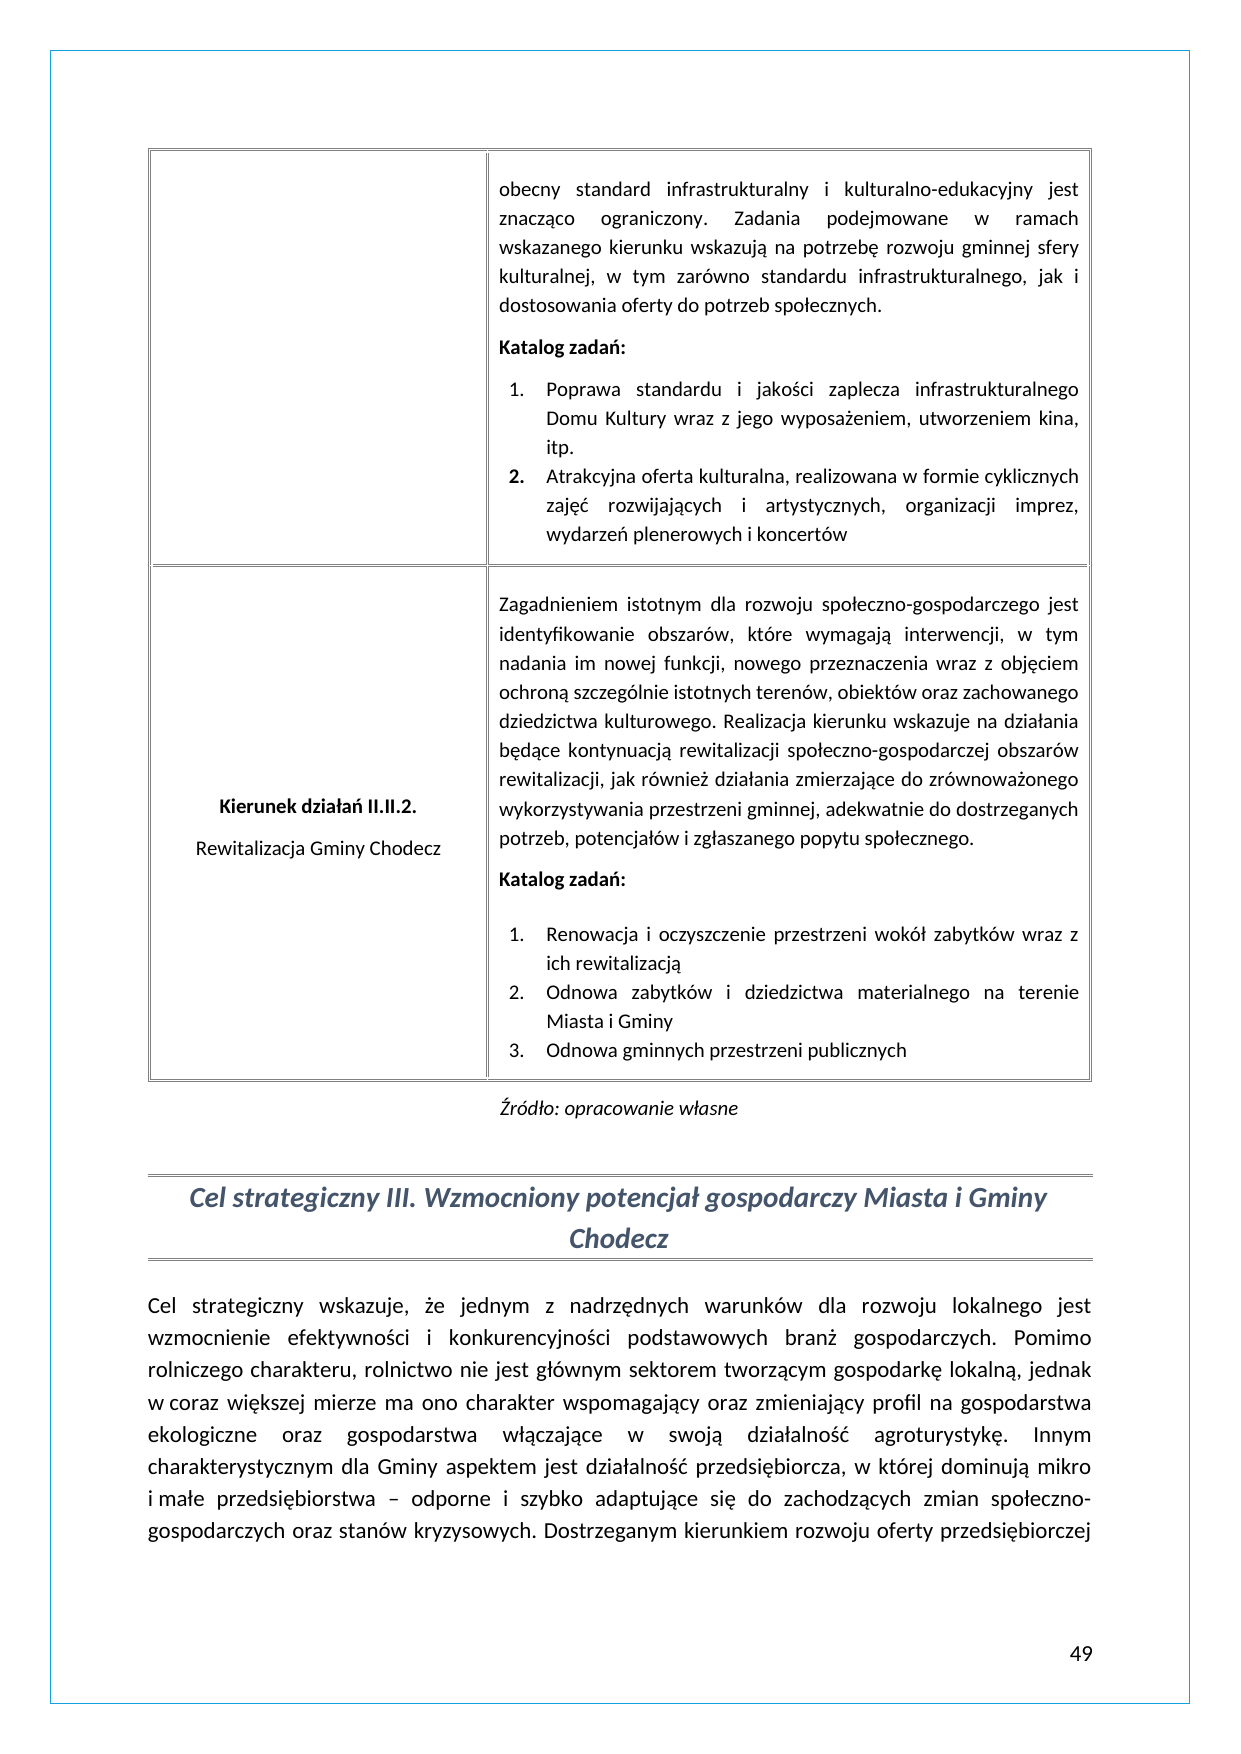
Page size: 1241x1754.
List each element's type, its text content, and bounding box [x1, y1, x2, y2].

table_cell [488, 151, 1089, 563]
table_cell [151, 149, 488, 563]
text Źródło: opracowanie własne [148, 1095, 1093, 1120]
text Cel strategiczny III. Wzmocniony potencjał gospodarczy Miasta i Gminy Chodecz [148, 1177, 1093, 1258]
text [148, 1291, 1093, 1544]
table_cell Kierunek działań II.II.2. Rewitalizacja Gminy Chodecz [151, 564, 488, 1079]
table_cell Zagadnieniem istotnym dla rozwoju społeczno-gospodarczego jest identyfikowanie obszarów, które wymagają interwencji, w tym nadania im nowej funkcji, nowego przeznaczenia wraz z objęciem ochroną szczególnie istotnych terenów, obiektów oraz zachowanego dziedzictwa kulturowego. Realizacja kierunku wskazuje na działania będące kontynuacją rewitalizacji społeczno-gospodarczej obszarów rewitalizacji, jak również działania zmierzające do zrównoważonego wykorzystywania przestrzeni gminnej, adekwatnie do dostrzeganych potrzeb, potencjałów i zgłaszanego popytu społecznego. Katalog zadań: Renowacja i oczyszczenie przestrzeni wokół zabytków wraz z ich rewitalizacją Odnowa zabytków i dziedzictwa materialnego na terenie Miasta i Gminy Odnowa gminnych przestrzeni publicznych [488, 564, 1089, 1079]
